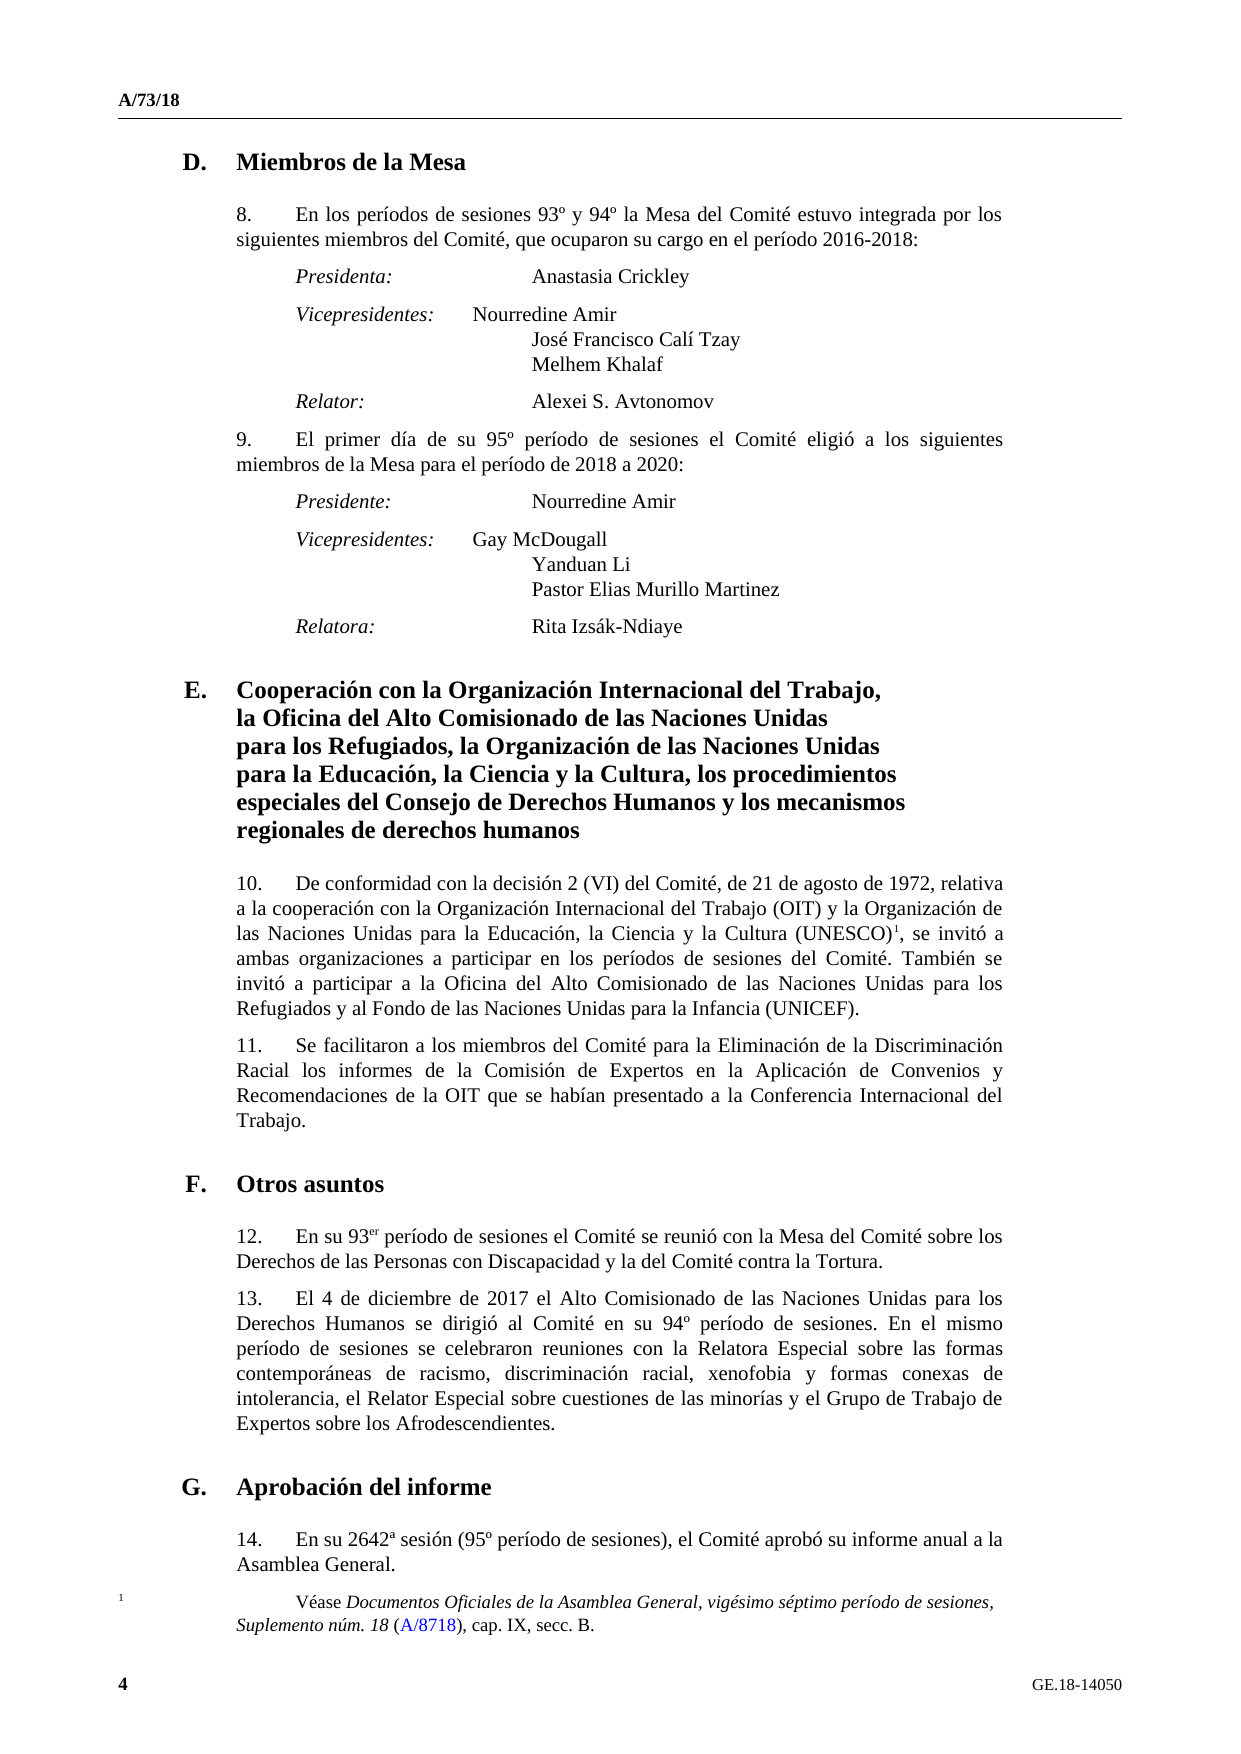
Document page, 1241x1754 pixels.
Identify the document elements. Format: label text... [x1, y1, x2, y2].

text 14. En su 2642ª sesión (95º período de sesiones), el Comité aprobó su informe anual a la Asamblea General. [236, 1526, 1004, 1576]
text 9. El primer día de su 95º período de sesiones el Comité eligió a los siguientes miembros de la Mesa para el período de 2018 a 2020: [236, 426, 1004, 476]
text 12. En su 93er período de sesiones el Comité se reunió con la Mesa del Comité sobre los Derechos de las Personas con Discapacidad y la del Comité contra la Tortura. [236, 1223, 1004, 1273]
text 10. De conformidad con la decisión 2 (VI) del Comité, de 21 de agosto de 1972, relativa a la cooperación con la Organización Internacional del Trabajo (OIT) y la Organización de las Naciones Unidas para la Educación, la Ciencia y la Cultura (UNESCO), se invitó a ambas organizaciones a participar en los períodos de sesiones del Comité. También se invitó a participar a la Oficina del Alto Comisionado de las Naciones Unidas para los Refugiados y al Fondo de las Naciones Unidas para la Infancia (UNICEF). [236, 869, 1004, 1019]
text Relator: Alexei S. Avtonomov [295, 388, 1004, 413]
text Presidenta: Anastasia Crickley [295, 263, 1004, 288]
text E. Cooperación con la Organización Internacional del Trabajo, la Oficina del Alto Comisionado de las Naciones Unidas para los Refugiados, la Organización de las Naciones Unidas para la Educación, la Ciencia y la Cultura, los procedimientos especiales del Consejo de Derechos Humanos y los mecanismos regionales de derechos humanos [118, 676, 1004, 844]
text D. Miembros de la Mesa [118, 148, 1004, 176]
text Presidente: Nourredine Amir [295, 488, 1004, 513]
text 13. El 4 de diciembre de 2017 el Alto Comisionado de las Naciones Unidas para los Derechos Humanos se dirigió al Comité en su 94º período de sesiones. En el mismo período de sesiones se celebraron reuniones con la Relatora Especial sobre las formas contemporáneas de racismo, discriminación racial, xenofobia y formas conexas de intolerancia, el Relator Especial sobre cuestiones de las minorías y el Grupo de Trabajo de Expertos sobre los Afrodescendientes. [236, 1285, 1004, 1435]
text G. Aprobación del informe [118, 1473, 1004, 1501]
text Relatora: Rita Izsák-Ndiaye [295, 613, 1004, 638]
text 8. En los períodos de sesiones 93º y 94º la Mesa del Comité estuvo integrada por los siguientes miembros del Comité, que ocuparon su cargo en el período 2016-2018: [236, 201, 1004, 251]
text Vicepresidentes: Nourredine Amir José Francisco Calí Tzay Melhem Khalaf [295, 301, 1004, 376]
text 11. Se facilitaron a los miembros del Comité para la Eliminación de la Discriminación Racial los informes de la Comisión de Expertos en la Aplicación de Convenios y Recomendaciones de la OIT que se habían presentado a la Conferencia Internacional del Trabajo. [236, 1032, 1004, 1132]
text Vicepresidentes: Gay McDougall Yanduan Li Pastor Elias Murillo Martinez [295, 526, 1004, 601]
text F. Otros asuntos [162, 1169, 1004, 1198]
